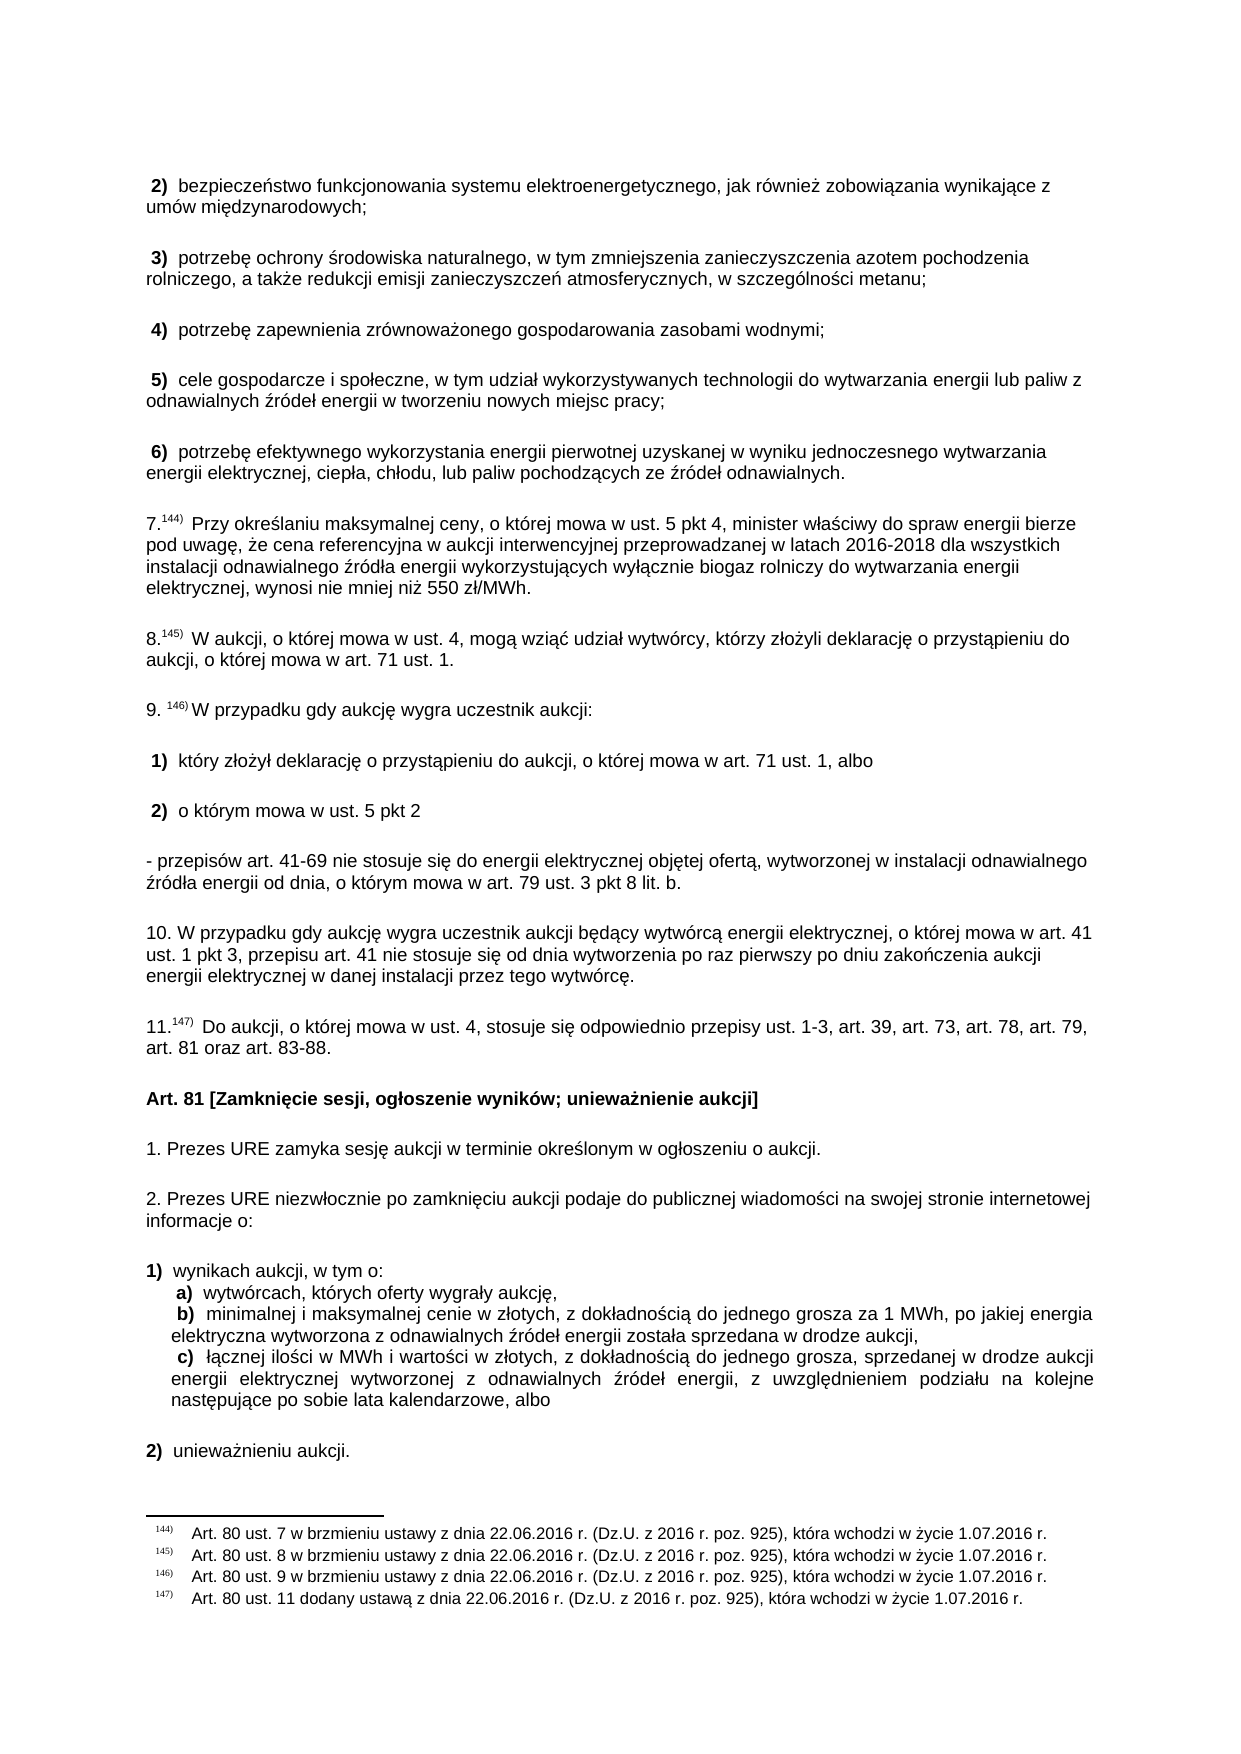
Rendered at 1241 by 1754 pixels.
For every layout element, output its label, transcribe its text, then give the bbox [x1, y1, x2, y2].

text 2. Prezes URE niezwłocznie po zamknięciu aukcji podaje do publicznej wiadomości na swojej stronie internetowej informacje o: [146, 1188, 1094, 1231]
text 5) cele gospodarcze i społeczne, w tym udział wykorzystywanych technologii do wytwarzania energii lub paliw z odnawialnych źródeł energii w tworzeniu nowych miejsc pracy; [146, 369, 1094, 412]
text 2) o którym mowa w ust. 5 pkt 2 [146, 800, 1094, 821]
text 11.147) Do aukcji, o której mowa w ust. 4, stosuje się odpowiednio przepisy ust. 1-3, art. 39, art. 73, art. 78, art. 79, art. 81 oraz art. 83-88. [146, 1016, 1094, 1059]
text Art. 81 [Zamknięcie sesji, ogłoszenie wyników; unieważnienie aukcji] [146, 1087, 1094, 1109]
text 2) bezpieczeństwo funkcjonowania systemu elektroenergetycznego, jak również zobowiązania wynikające z umów międzynarodowych; [146, 174, 1094, 218]
text 7.144) Przy określaniu maksymalnej ceny, o której mowa w ust. 5 pkt 4, minister właściwy do spraw energii bierze pod uwagę, że cena referencyjna w aukcji interwencyjnej przeprowadzanej w latach 2016-2018 dla wszystkich instalacji odnawialnego źródła energii wykorzystujących wyłącznie biogaz rolniczy do wytwarzania energii elektrycznej, wynosi nie mniej niż 550 zł/MWh. [146, 512, 1094, 599]
text a) wytwórcach, których oferty wygrały aukcję, [171, 1281, 1094, 1303]
text 2) unieważnieniu aukcji. [146, 1439, 1094, 1461]
text 6) potrzebę efektywnego wykorzystania energii pierwotnej uzyskanej w wyniku jednoczesnego wytwarzania energii elektrycznej, ciepła, chłodu, lub paliw pochodzących ze źródeł odnawialnych. [146, 441, 1094, 484]
text 10. W przypadku gdy aukcję wygra uczestnik aukcji będący wytwórcą energii elektrycznej, o której mowa w art. 41 ust. 1 pkt 3, przepisu art. 41 nie stosuje się od dnia wytworzenia po raz pierwszy po dniu zakończenia aukcji energii elektrycznej w danej instalacji przez tego wytwórcę. [146, 922, 1094, 987]
text c) łącznej ilości w MWh i wartości w złotych, z dokładnością do jednego grosza, sprzedanej w drodze aukcji energii elektrycznej wytworzonej z odnawialnych źródeł energii, z uwzględnieniem podziału na kolejne następujące po sobie lata kalendarzowe, albo [171, 1346, 1094, 1411]
text b) minimalnej i maksymalnej cenie w złotych, z dokładnością do jednego grosza za 1 MWh, po jakiej energia elektryczna wytworzona z odnawialnych źródeł energii została sprzedana w drodze aukcji, [171, 1303, 1094, 1346]
text 3) potrzebę ochrony środowiska naturalnego, w tym zmniejszenia zanieczyszczenia azotem pochodzenia rolniczego, a także redukcji emisji zanieczyszczeń atmosferycznych, w szczególności metanu; [146, 246, 1094, 289]
text 8.145) W aukcji, o której mowa w ust. 4, mogą wziąć udział wytwórcy, którzy złożyli deklarację o przystąpieniu do aukcji, o której mowa w art. 71 ust. 1. [146, 627, 1094, 671]
text - przepisów art. 41-69 nie stosuje się do energii elektrycznej objętej ofertą, wytworzonej w instalacji odnawialnego źródła energii od dnia, o którym mowa w art. 79 ust. 3 pkt 8 lit. b. [146, 850, 1094, 893]
text 9. 146) W przypadku gdy aukcję wygra uczestnik aukcji: [146, 699, 1094, 721]
text 1) który złożył deklarację o przystąpieniu do aukcji, o której mowa w art. 71 ust. 1, albo [146, 749, 1094, 771]
text 4) potrzebę zapewnienia zrównoważonego gospodarowania zasobami wodnymi; [146, 318, 1094, 340]
text 1. Prezes URE zamyka sesję aukcji w terminie określonym w ogłoszeniu o aukcji. [146, 1138, 1094, 1159]
text 1) wynikach aukcji, w tym o: [146, 1260, 1094, 1281]
